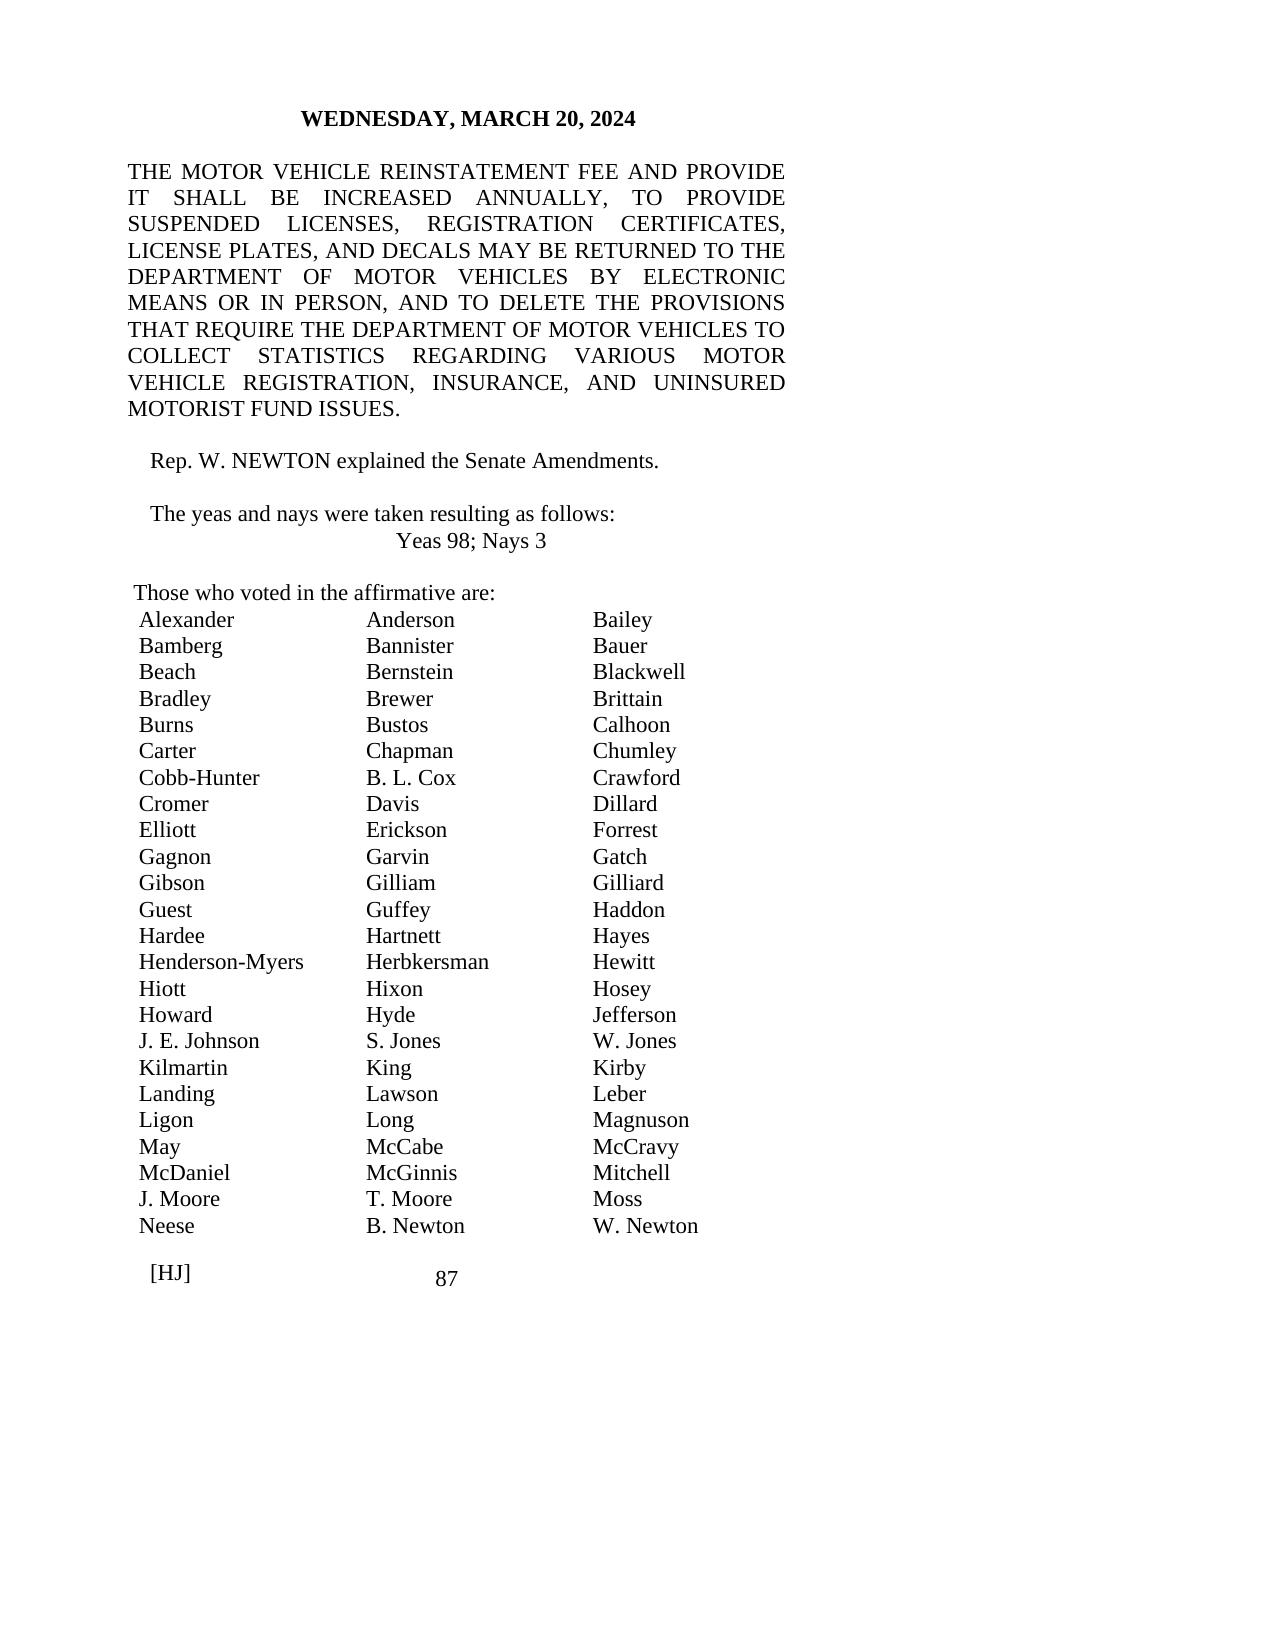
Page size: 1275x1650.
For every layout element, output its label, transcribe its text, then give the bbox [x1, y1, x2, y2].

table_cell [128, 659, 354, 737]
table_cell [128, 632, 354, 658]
text The yeas and nays were taken resulting as follows: [127, 500, 786, 527]
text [127, 158, 786, 421]
text Those who voted in the affirmative are: [127, 579, 786, 606]
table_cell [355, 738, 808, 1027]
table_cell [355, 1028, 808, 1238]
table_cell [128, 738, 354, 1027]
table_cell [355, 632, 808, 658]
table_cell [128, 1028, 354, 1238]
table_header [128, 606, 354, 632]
text Yeas 98; Nays 3 [127, 527, 786, 553]
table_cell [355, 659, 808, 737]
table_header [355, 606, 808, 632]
text Rep. W. NEWTON explained the Senate Amendments. [127, 448, 786, 474]
